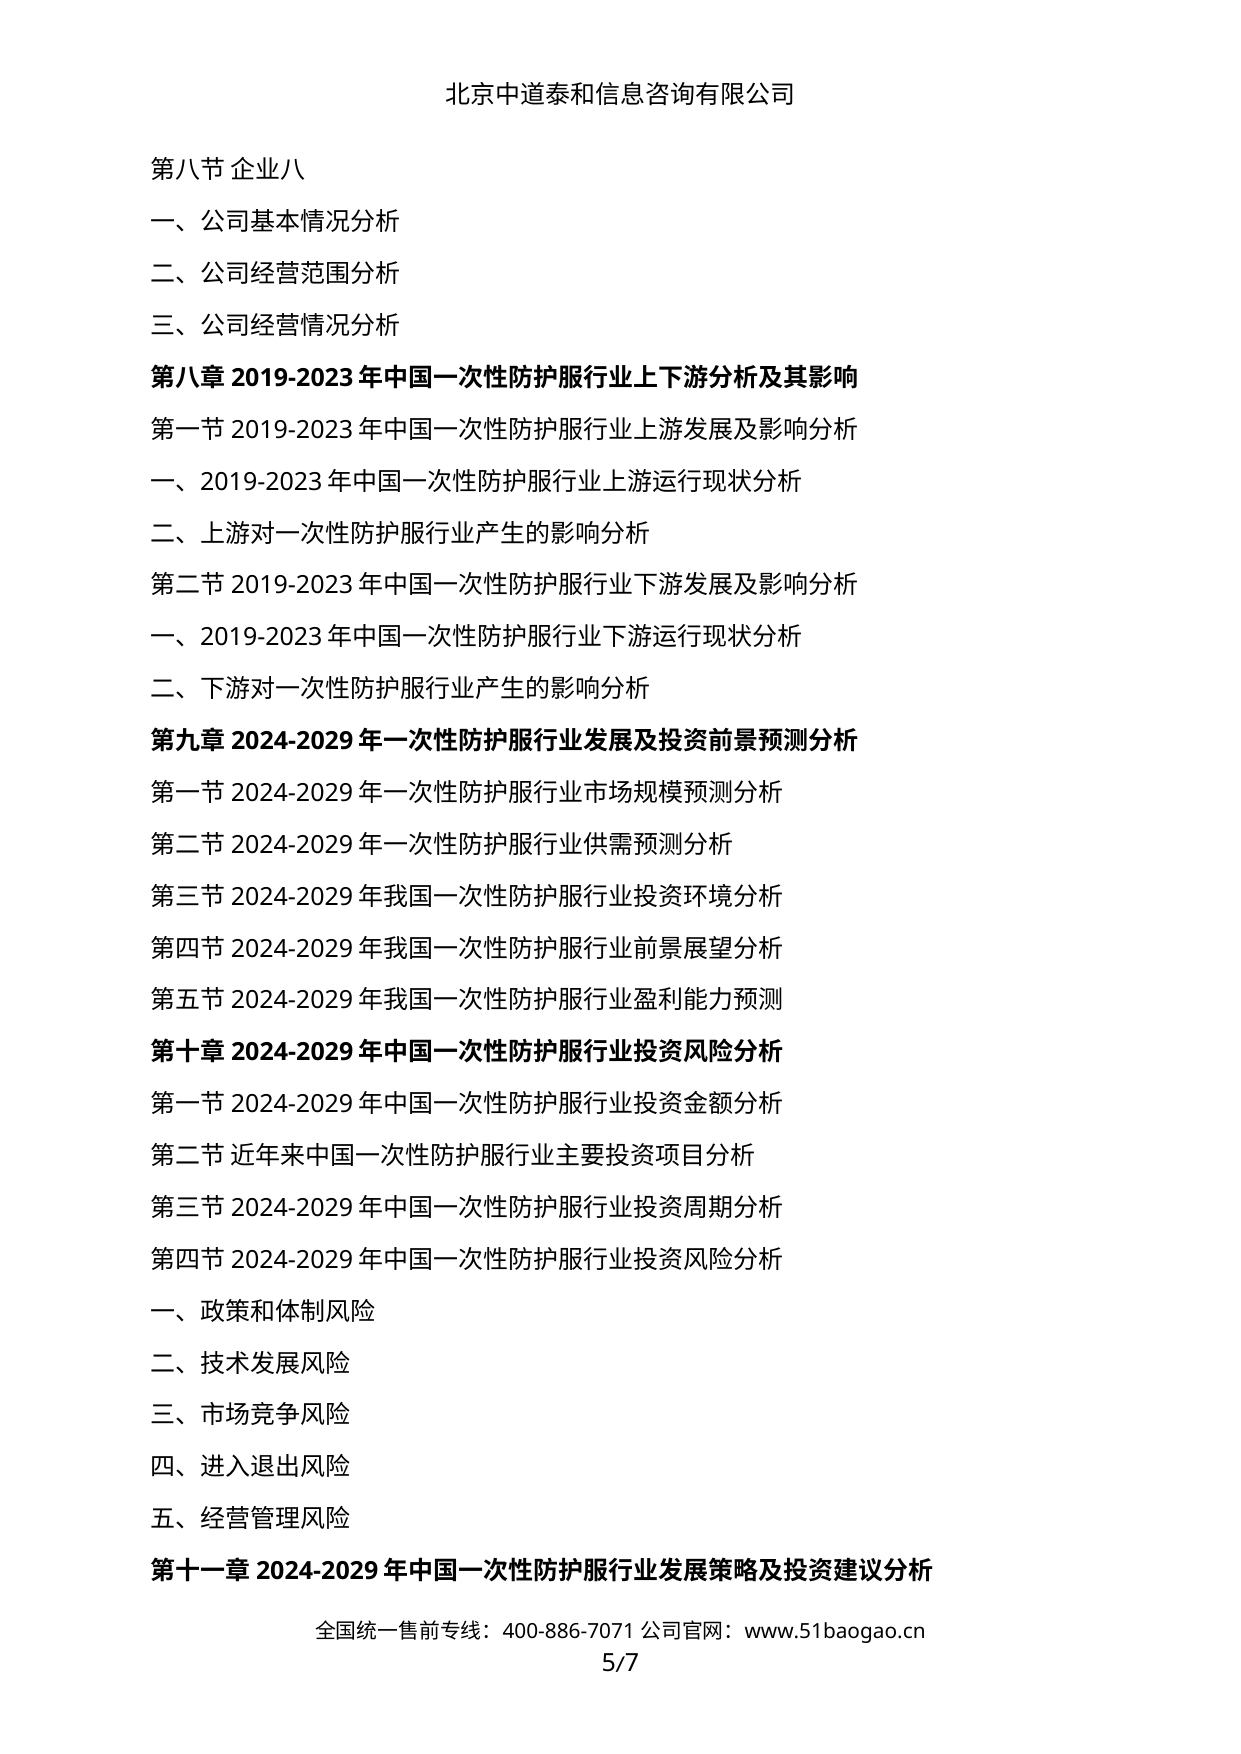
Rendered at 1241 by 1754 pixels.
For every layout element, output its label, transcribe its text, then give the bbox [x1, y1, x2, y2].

text 三、公司经营情况分析 [150, 306, 1090, 342]
text 第三节 2024-2029年我国一次性防护服行业投资环境分析 [150, 876, 1090, 912]
text 第一节 2019-2023年中国一次性防护服行业上游发展及影响分析 [150, 409, 1090, 446]
text 二、技术发展风险 [150, 1343, 1090, 1379]
text 第八节 企业八 [150, 150, 1090, 186]
text 第一节 2024-2029年一次性防护服行业市场规模预测分析 [150, 772, 1090, 809]
text 第二节 2019-2023年中国一次性防护服行业下游发展及影响分析 [150, 565, 1090, 601]
text 第八章 2019-2023年中国一次性防护服行业上下游分析及其影响 [150, 357, 1090, 394]
text 第四节 2024-2029年我国一次性防护服行业前景展望分析 [150, 928, 1090, 964]
text 三、市场竞争风险 [150, 1395, 1090, 1431]
text 四、进入退出风险 [150, 1447, 1090, 1483]
text 五、经营管理风险 [150, 1499, 1090, 1535]
text 一、政策和体制风险 [150, 1291, 1090, 1327]
text 第九章 2024-2029年一次性防护服行业发展及投资前景预测分析 [150, 721, 1090, 757]
text 第一节 2024-2029年中国一次性防护服行业投资金额分析 [150, 1084, 1090, 1120]
text 一、2019-2023年中国一次性防护服行业下游运行现状分析 [150, 617, 1090, 653]
text 二、公司经营范围分析 [150, 254, 1090, 290]
text 第十章 2024-2029年中国一次性防护服行业投资风险分析 [150, 1032, 1090, 1068]
text 第二节 近年来中国一次性防护服行业主要投资项目分析 [150, 1136, 1090, 1172]
text 二、上游对一次性防护服行业产生的影响分析 [150, 513, 1090, 549]
text 一、公司基本情况分析 [150, 202, 1090, 238]
text 第四节 2024-2029年中国一次性防护服行业投资风险分析 [150, 1239, 1090, 1276]
text 第二节 2024-2029年一次性防护服行业供需预测分析 [150, 824, 1090, 861]
text 第五节 2024-2029年我国一次性防护服行业盈利能力预测 [150, 980, 1090, 1016]
text 第十一章 2024-2029年中国一次性防护服行业发展策略及投资建议分析 [150, 1551, 1090, 1587]
text 一、2019-2023年中国一次性防护服行业上游运行现状分析 [150, 461, 1090, 497]
text 二、下游对一次性防护服行业产生的影响分析 [150, 669, 1090, 705]
text 第三节 2024-2029年中国一次性防护服行业投资周期分析 [150, 1187, 1090, 1224]
